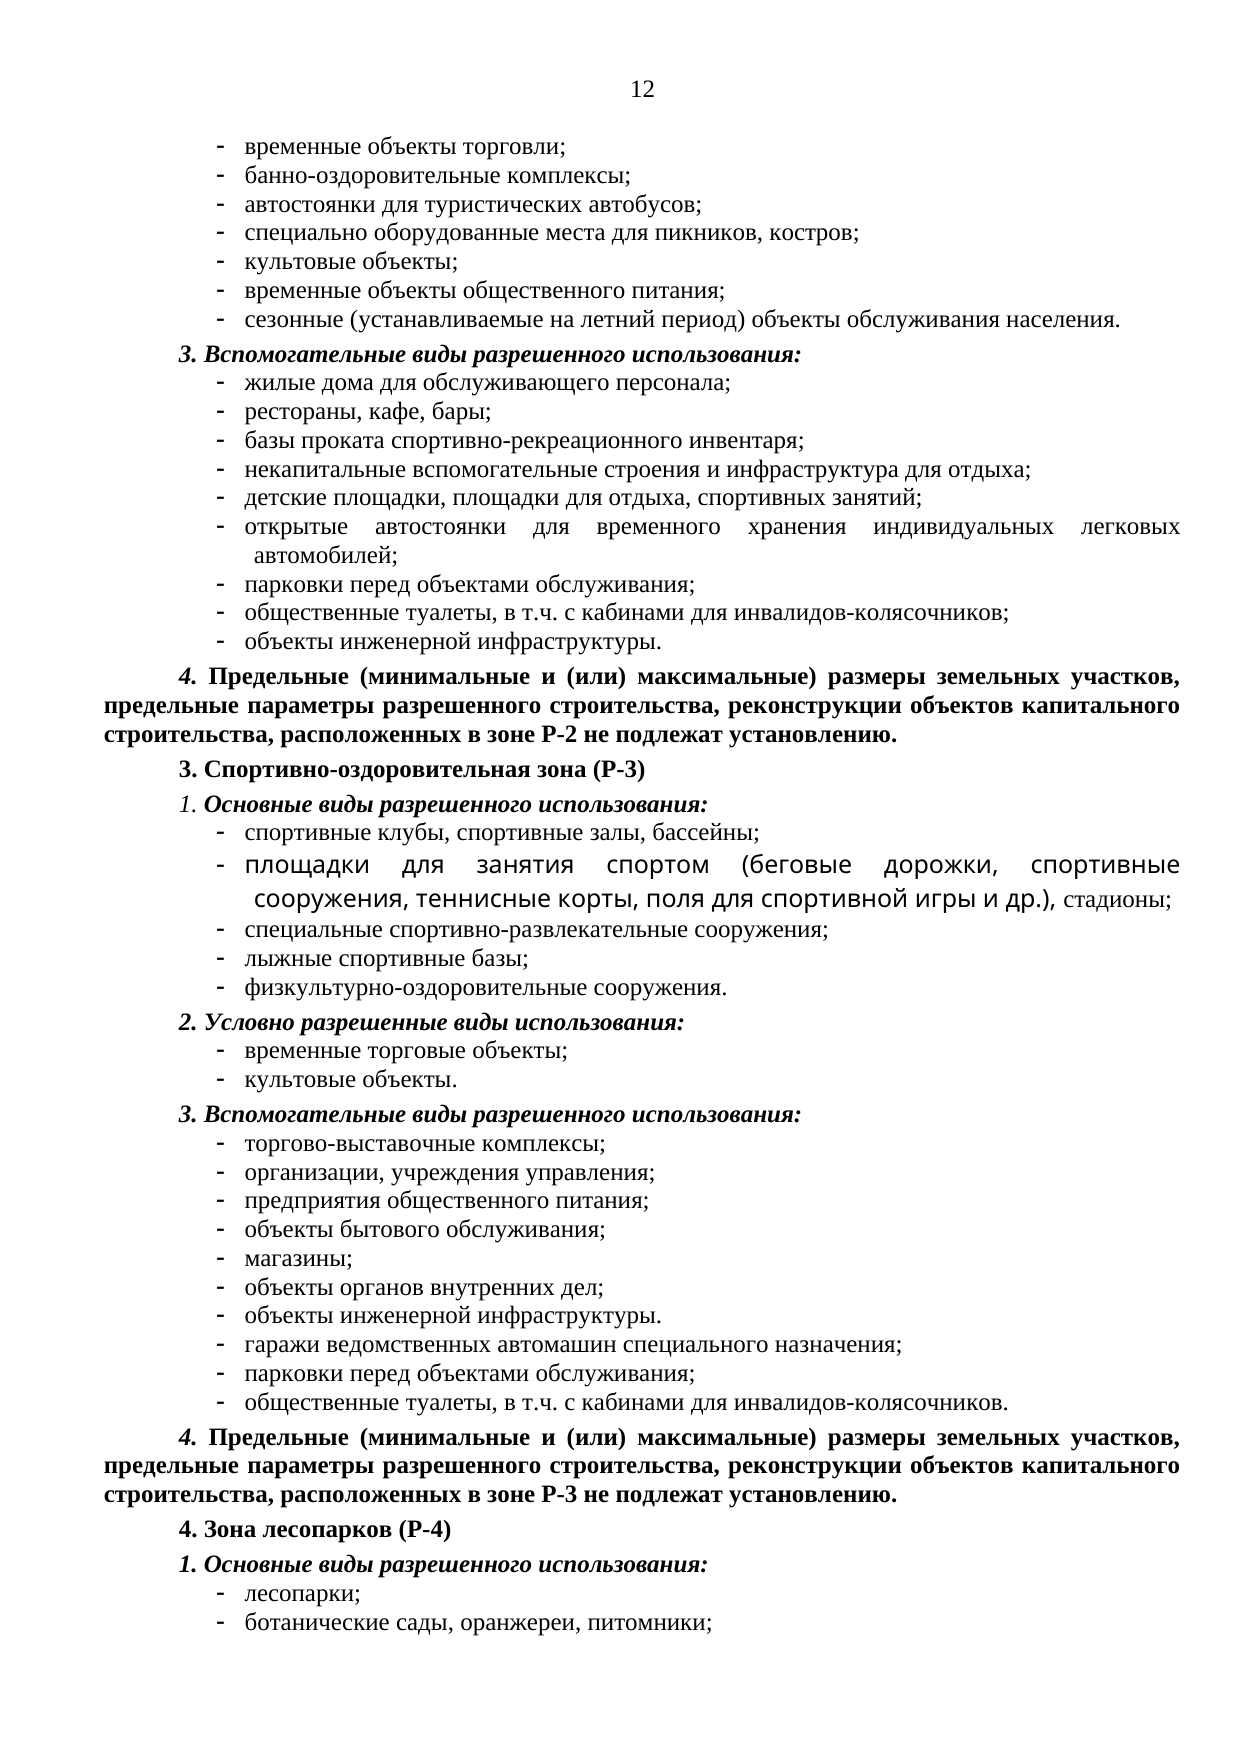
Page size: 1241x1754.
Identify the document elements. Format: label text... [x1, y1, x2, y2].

list объекты инженерной инфраструктуры. [216, 626, 1181, 655]
list жилые дома для обслуживающего персонала; [216, 367, 1181, 396]
list сезонные (устанавливаемые на летний период) объекты обслуживания населения. [216, 304, 1181, 332]
text 2. Условно разрешенные виды использования: [103, 1007, 1181, 1036]
list некапитальные вспомогательные строения и инфраструктура для отдыха; [216, 454, 1181, 482]
list организации, учреждения управления; [216, 1157, 1181, 1186]
list открытые автостоянки для временного хранения индивидуальных легковых автомобилей; [216, 511, 1181, 569]
text 3. Вспомогательные виды разрешенного использования: [103, 1099, 1181, 1128]
list автостоянки для туристических автобусов; [216, 189, 1181, 217]
list культовые объекты; [216, 246, 1181, 275]
list парковки перед объектами обслуживания; [216, 569, 1181, 597]
text 3. Вспомогательные виды разрешенного использования: [103, 339, 1181, 367]
list специальные спортивно-развлекательные сооружения; [216, 914, 1181, 943]
list специально оборудованные места для пикников, костров; [216, 217, 1181, 246]
text 4. Зона лесопарков (Р-4) [103, 1514, 1181, 1543]
list лыжные спортивные базы; [216, 943, 1181, 972]
text 3. Спортивно-оздоровительная зона (Р-3) [103, 754, 1181, 782]
list детские площадки, площадки для отдыха, спортивных занятий; [216, 482, 1181, 511]
list базы проката спортивно-рекреационного инвентаря; [216, 425, 1181, 454]
list объекты бытового обслуживания; [216, 1214, 1181, 1243]
text 1. Основные виды разрешенного использования: [103, 1549, 1181, 1578]
list временные объекты торговли; [216, 131, 1181, 160]
list объекты инженерной инфраструктуры. [216, 1301, 1181, 1329]
list физкультурно-оздоровительные сооружения. [216, 972, 1181, 1001]
list предприятия общественного питания; [216, 1186, 1181, 1214]
list общественные туалеты, в т.ч. с кабинами для инвалидов-колясочников; [216, 597, 1181, 626]
text 1. Основные виды разрешенного использования: [103, 789, 1181, 817]
list рестораны, кафе, бары; [216, 396, 1181, 425]
text 4. Предельные (минимальные и (или) максимальные) размеры земельных участков, предельные параметры разрешенного строительства, реконструкции объектов капитального строительства, расположенных в зоне Р-2 не подлежат установлению. [103, 661, 1181, 747]
list культовые объекты. [216, 1064, 1181, 1093]
list ботанические сады, оранжереи, питомники; [216, 1607, 1181, 1636]
list магазины; [216, 1243, 1181, 1272]
list банно-оздоровительные комплексы; [216, 160, 1181, 189]
list торгово-выставочные комплексы; [216, 1128, 1181, 1157]
list площадки для занятия спортом (беговые дорожки, спортивные сооружения, теннисные корты, поля для спортивной игры и др.), стадионы; [216, 846, 1181, 914]
list гаражи ведомственных автомашин специального назначения; [216, 1329, 1181, 1358]
list спортивные клубы, спортивные залы, бассейны; [216, 817, 1181, 846]
list лесопарки; [216, 1578, 1181, 1607]
list временные объекты общественного питания; [216, 275, 1181, 304]
text 4. Предельные (минимальные и (или) максимальные) размеры земельных участков, предельные параметры разрешенного строительства, реконструкции объектов капитального строительства, расположенных в зоне Р-3 не подлежат установлению. [103, 1422, 1181, 1508]
list объекты органов внутренних дел; [216, 1272, 1181, 1301]
list парковки перед объектами обслуживания; [216, 1358, 1181, 1387]
list общественные туалеты, в т.ч. с кабинами для инвалидов-колясочников. [216, 1387, 1181, 1416]
list временные торговые объекты; [216, 1036, 1181, 1064]
